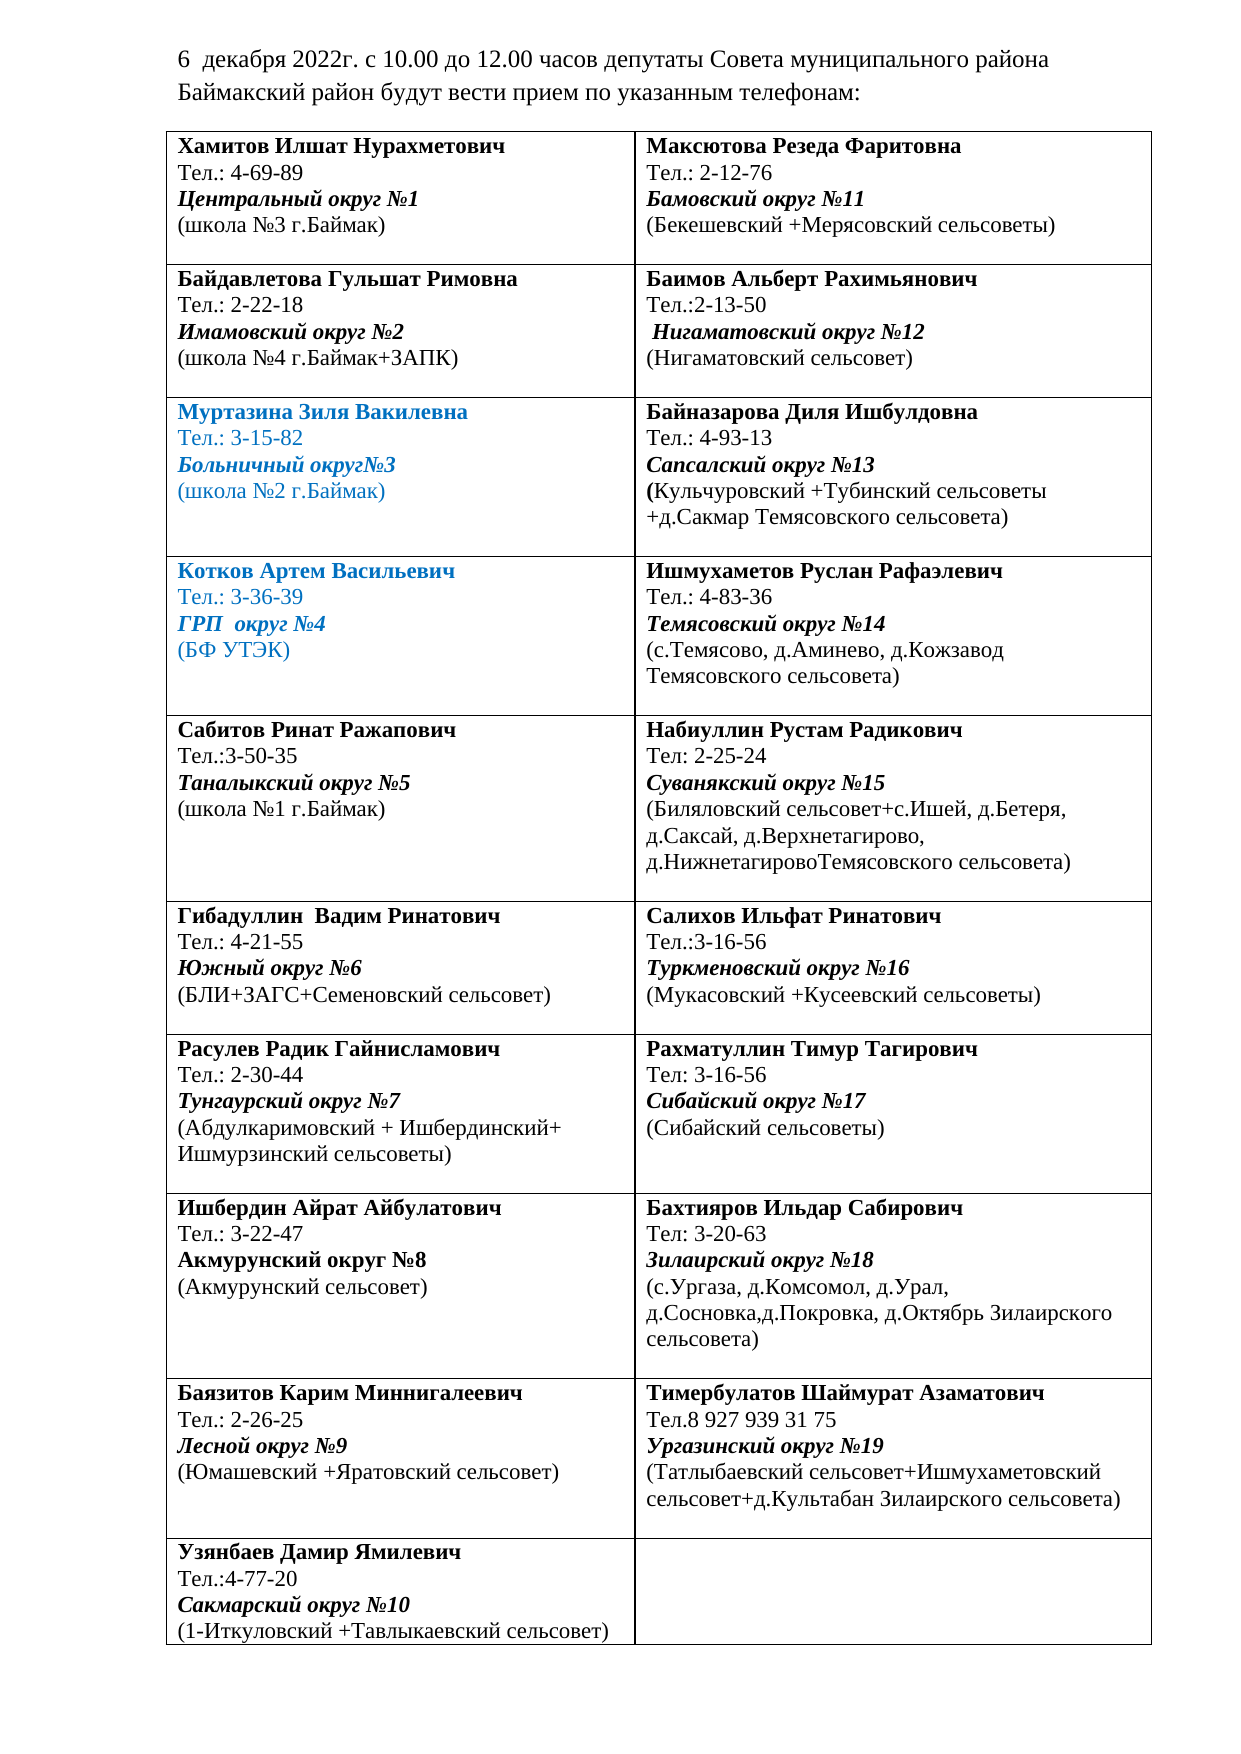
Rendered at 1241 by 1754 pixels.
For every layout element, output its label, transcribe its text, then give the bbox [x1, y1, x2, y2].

table_header Максютова Резеда Фаритовна Тел.: 2-12-76 Бамовский округ №11 (Бекешевский +Мерясовский сельсоветы) [636, 132, 1151, 264]
table_cell Байдавлетова Гульшат Римовна Тел.: 2-22-18 Имамовский округ №2 (школа №4 г.Баймак+ЗАПК) [167, 265, 634, 397]
table_cell Набиуллин Рустам Радикович Тел: 2-25-24 Суванякский округ №15 (Биляловский сельсовет+с.Ишей, д.Бетеря, д.Саксай, д.Верхнетагирово, д.НижнетагировоТемясовского сельсовета) [636, 716, 1151, 901]
table_cell Гибадуллин Вадим Ринатович Тел.: 4-21-55 Южный округ №6 (БЛИ+ЗАГС+Семеновский сельсовет) [167, 902, 634, 1033]
table_cell Тимербулатов Шаймурат Азаматович Тел.8 927 939 31 75 Ургазинский округ №19 (Татлыбаевский сельсовет+Ишмухаметовский сельсовет+д.Культабан Зилаирского сельсовета) [636, 1379, 1151, 1537]
table_cell Байназарова Диля Ишбулдовна Тел.: 4-93-13 Сапсалский округ №13 (Кульчуровский +Тубинский сельсоветы +д.Сакмар Темясовского сельсовета) [636, 398, 1151, 556]
table_cell Рахматуллин Тимур Тагирович Тел: 3-16-56 Сибайский округ №17 (Сибайский сельсоветы) [636, 1035, 1151, 1193]
table_cell Ишмухаметов Руслан Рафаэлевич Тел.: 4-83-36 Темясовский округ №14 (с.Темясово, д.Аминево, д.Кожзавод Темясовского сельсовета) [636, 557, 1151, 715]
table_cell Баязитов Карим Миннигалеевич Тел.: 2-26-25 Лесной округ №9 (Юмашевский +Яратовский сельсовет) [167, 1379, 634, 1537]
table_cell Сабитов Ринат Ражапович Тел.:3-50-35 Таналыкский округ №5 (школа №1 г.Баймак) [167, 716, 634, 901]
table_cell Салихов Ильфат Ринатович Тел.:3-16-56 Туркменовский округ №16 (Мукасовский +Кусеевский сельсоветы) [636, 902, 1151, 1033]
table_cell Расулев Радик Гайнисламович Тел.: 2-30-44 Тунгаурский округ №7 (Абдулкаримовский + Ишбердинский+ Ишмурзинский сельсоветы) [167, 1035, 634, 1193]
table_cell Ишбердин Айрат Айбулатович Тел.: 3-22-47 Акмурунский округ №8 (Акмурунский сельсовет) [167, 1194, 634, 1378]
table_cell Бахтияров Ильдар Сабирович Тел: 3-20-63 Зилаирский округ №18 (с.Ургаза, д.Комсомол, д.Урал, д.Сосновка,д.Покровка, д.Октябрь Зилаирского сельсовета) [636, 1194, 1151, 1378]
table_header Хамитов Илшат Нурахметович Тел.: 4-69-89 Центральный округ №1 (школа №3 г.Баймак) [167, 132, 634, 264]
table_cell Баимов Альберт Рахимьянович Тел.:2-13-50 Нигаматовский округ №12 (Нигаматовский сельсовет) [636, 265, 1151, 397]
table_cell Муртазина Зиля Вакилевна Тел.: 3-15-82 Больничный округ№3 (школа №2 г.Баймак) [167, 398, 634, 556]
table_cell Котков Артем Васильевич Тел.: 3-36-39 ГРП округ №4 (БФ УТЭК) [167, 557, 634, 715]
table_cell [636, 1539, 1151, 1644]
table_cell Узянбаев Дамир Ямилевич Тел.:4-77-20 Сакмарский округ №10 (1-Иткуловский +Тавлыкаевский сельсовет) [167, 1539, 634, 1644]
text 6 декабря 2022г. с 10.00 до 12.00 часов депутаты Совета муниципального района Баймакский район будут вести прием по указанным телефонам: [177, 44, 1152, 106]
